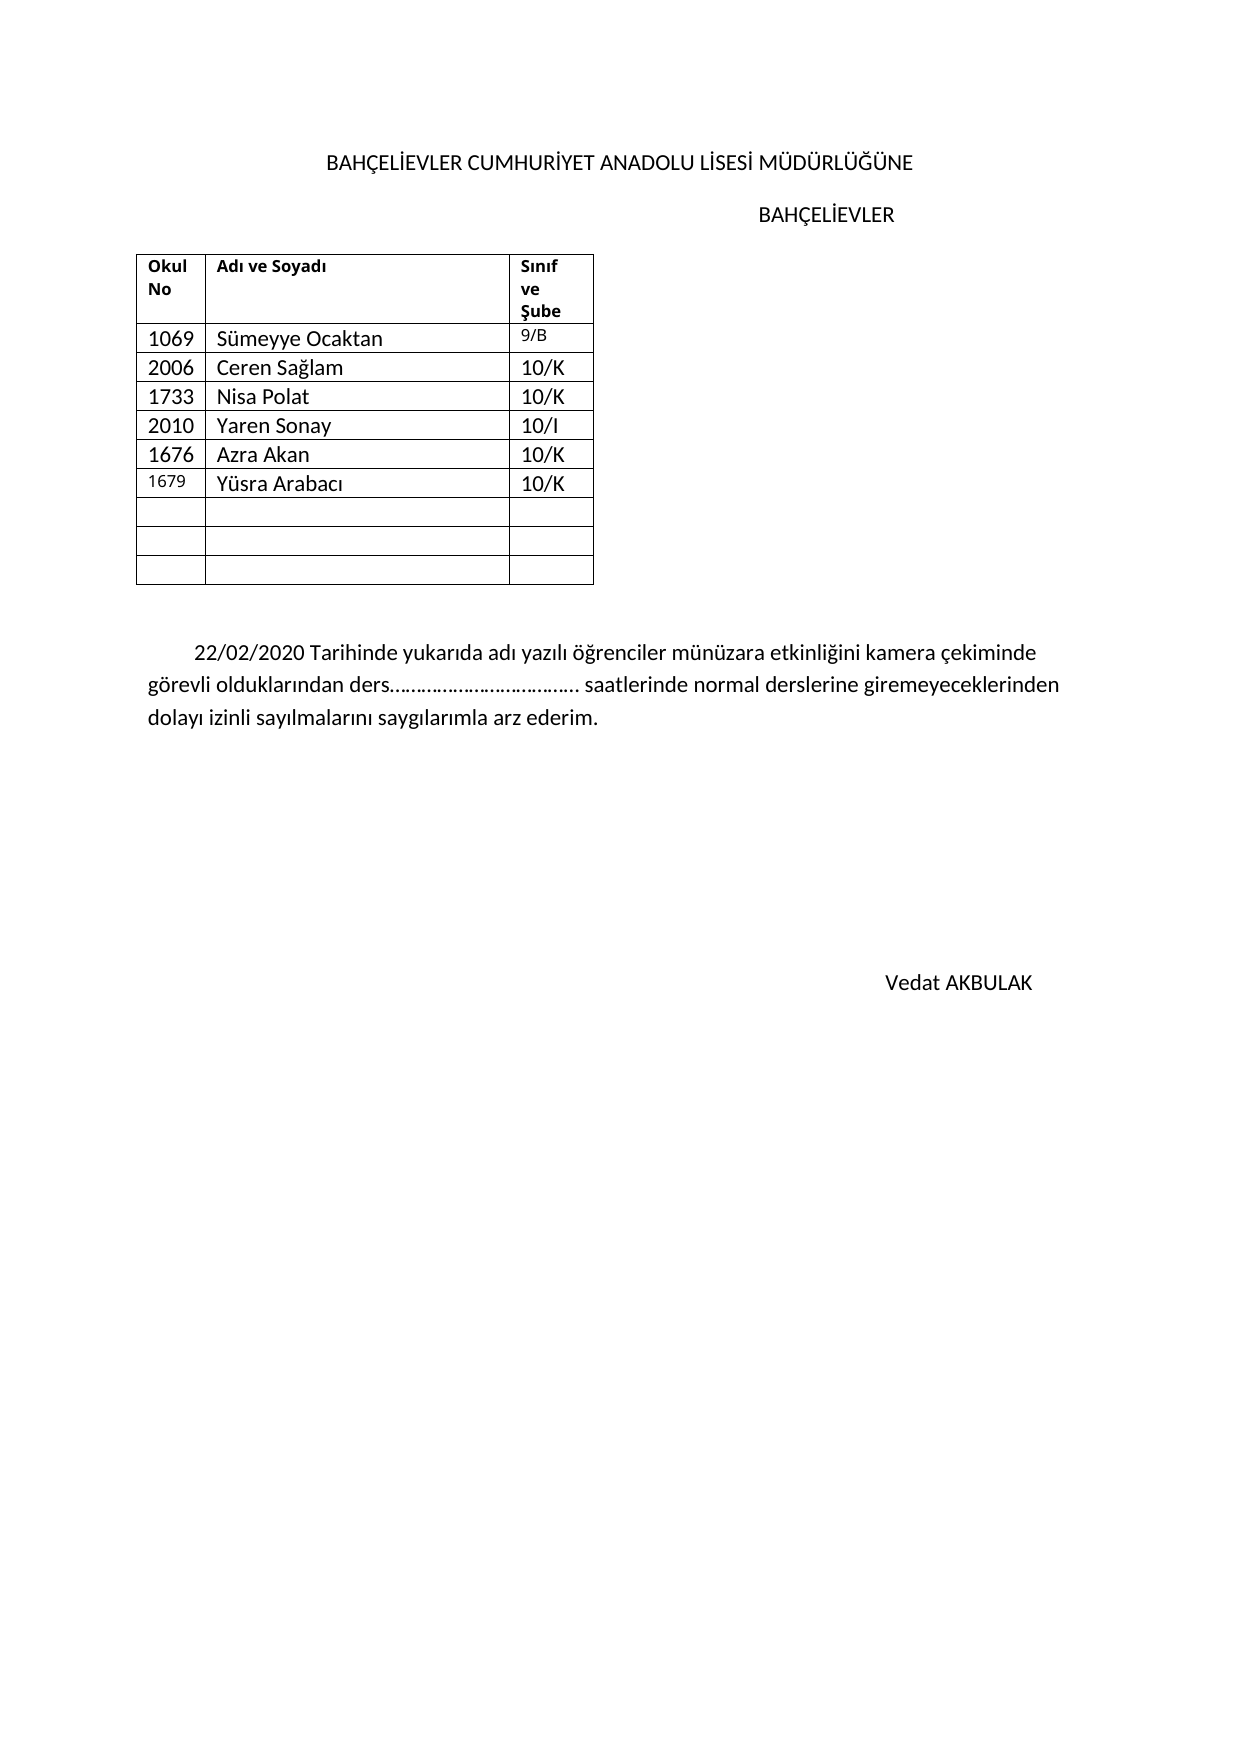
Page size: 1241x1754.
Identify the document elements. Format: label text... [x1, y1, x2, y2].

table_cell 2010 [137, 411, 205, 439]
table_cell [137, 556, 205, 584]
text Vedat AKBULAK [811, 968, 1093, 996]
table_cell [510, 498, 593, 526]
table_cell 1069 [137, 324, 205, 352]
table_cell [510, 556, 593, 584]
text 22/02/2020 Tarihinde yukarıda adı yazılı öğrenciler münüzara etkinliğini kamera çekiminde görevli olduklarından ders……………………………… saatlerinde normal derslerine giremeyeceklerinden dolayı izinli sayılmalarını saygılarımla arz ederim. [148, 638, 1093, 731]
table_header Adı ve Soyadı [206, 255, 509, 323]
table_cell [206, 527, 509, 555]
table_cell Sümeyye Ocaktan [206, 324, 509, 352]
table_cell Yaren Sonay [206, 411, 509, 439]
table_cell 1676 [137, 440, 205, 468]
table_cell 10/K [510, 440, 593, 468]
table_cell 2006 [137, 353, 205, 381]
table_cell Azra Akan [206, 440, 509, 468]
table_cell [137, 527, 205, 555]
text BAHÇELİEVLER CUMHURİYET ANADOLU LİSESİ MÜDÜRLÜĞÜNE [148, 148, 1093, 176]
table_cell 10/I [510, 411, 593, 439]
table_cell 1733 [137, 382, 205, 410]
table_cell [206, 498, 509, 526]
table_cell 1679 [137, 469, 205, 497]
table_cell Ceren Sağlam [206, 353, 509, 381]
table_cell [137, 498, 205, 526]
table_header Sınıf ve Şube [510, 255, 593, 323]
table_cell Nisa Polat [206, 382, 509, 410]
table_cell 10/K [510, 469, 593, 497]
table_cell Yüsra Arabacı [206, 469, 509, 497]
table_cell 10/K [510, 382, 593, 410]
text BAHÇELİEVLER [443, 201, 1093, 229]
table_cell 10/K [510, 353, 593, 381]
table_cell [510, 527, 593, 555]
table_header Okul No [137, 255, 205, 323]
table_cell 9/B [510, 324, 593, 352]
table_cell [206, 556, 509, 584]
